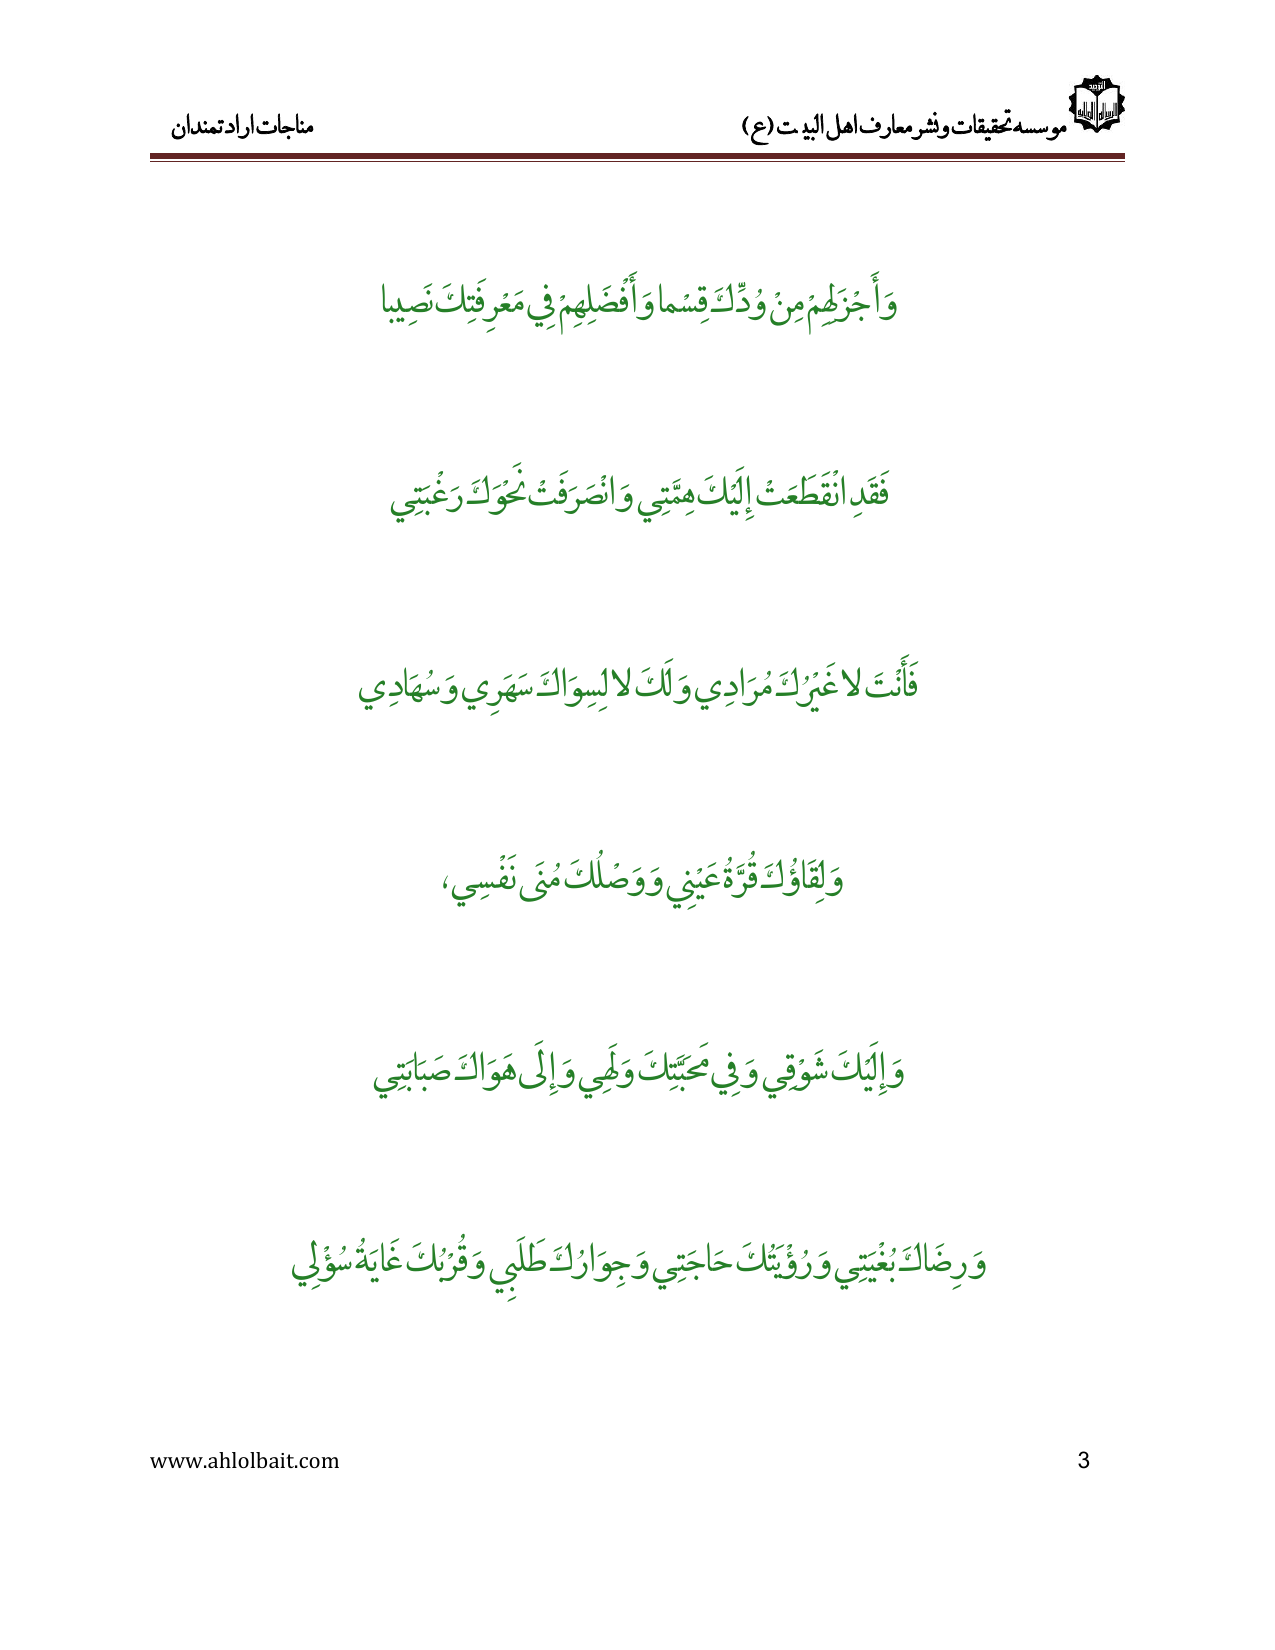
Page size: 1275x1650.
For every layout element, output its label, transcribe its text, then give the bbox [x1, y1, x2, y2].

text وَ رِضَاكَ بُغْيَتِي وَ رُؤْيَتُكَ حَاجَتِي وَ جِوَارُكَ طَلَبِي وَ قُرْبُكَ غَايَةُ سُؤْلِي [150, 1232, 1125, 1302]
picture [1068, 75, 1125, 133]
text وَ أَجْزَلِهِمْ مِنْ وُدِّكَ قِسْما وَ أَفْضَلِهِمْ فِي مَعْرِفَتِكَ نَصِيبا [150, 273, 1125, 343]
text وَ إِلَيْكَ شَوْقِي وَ فِي مَحَبَّتِكَ وَلَهِي وَ إِلَى هَوَاكَ صَبَابَتِي [150, 1040, 1125, 1111]
text وَ لِقَاؤُكَ قُرَّةُ عَيْنِي وَ وَصْلُكَ مُنَى نَفْسِي، [150, 848, 1125, 919]
text فَقَدِ انْقَطَعَتْ إِلَيْكَ هِمَّتِي وَ انْصَرَفَتْ نَحْوَكَ رَغْبَتِي [150, 464, 1125, 535]
text فَأَنْتَ لا غَيْرُكَ مُرَادِي وَ لَكَ لا لِسِوَاكَ سَهَرِي وَ سُهَادِي [150, 656, 1125, 727]
